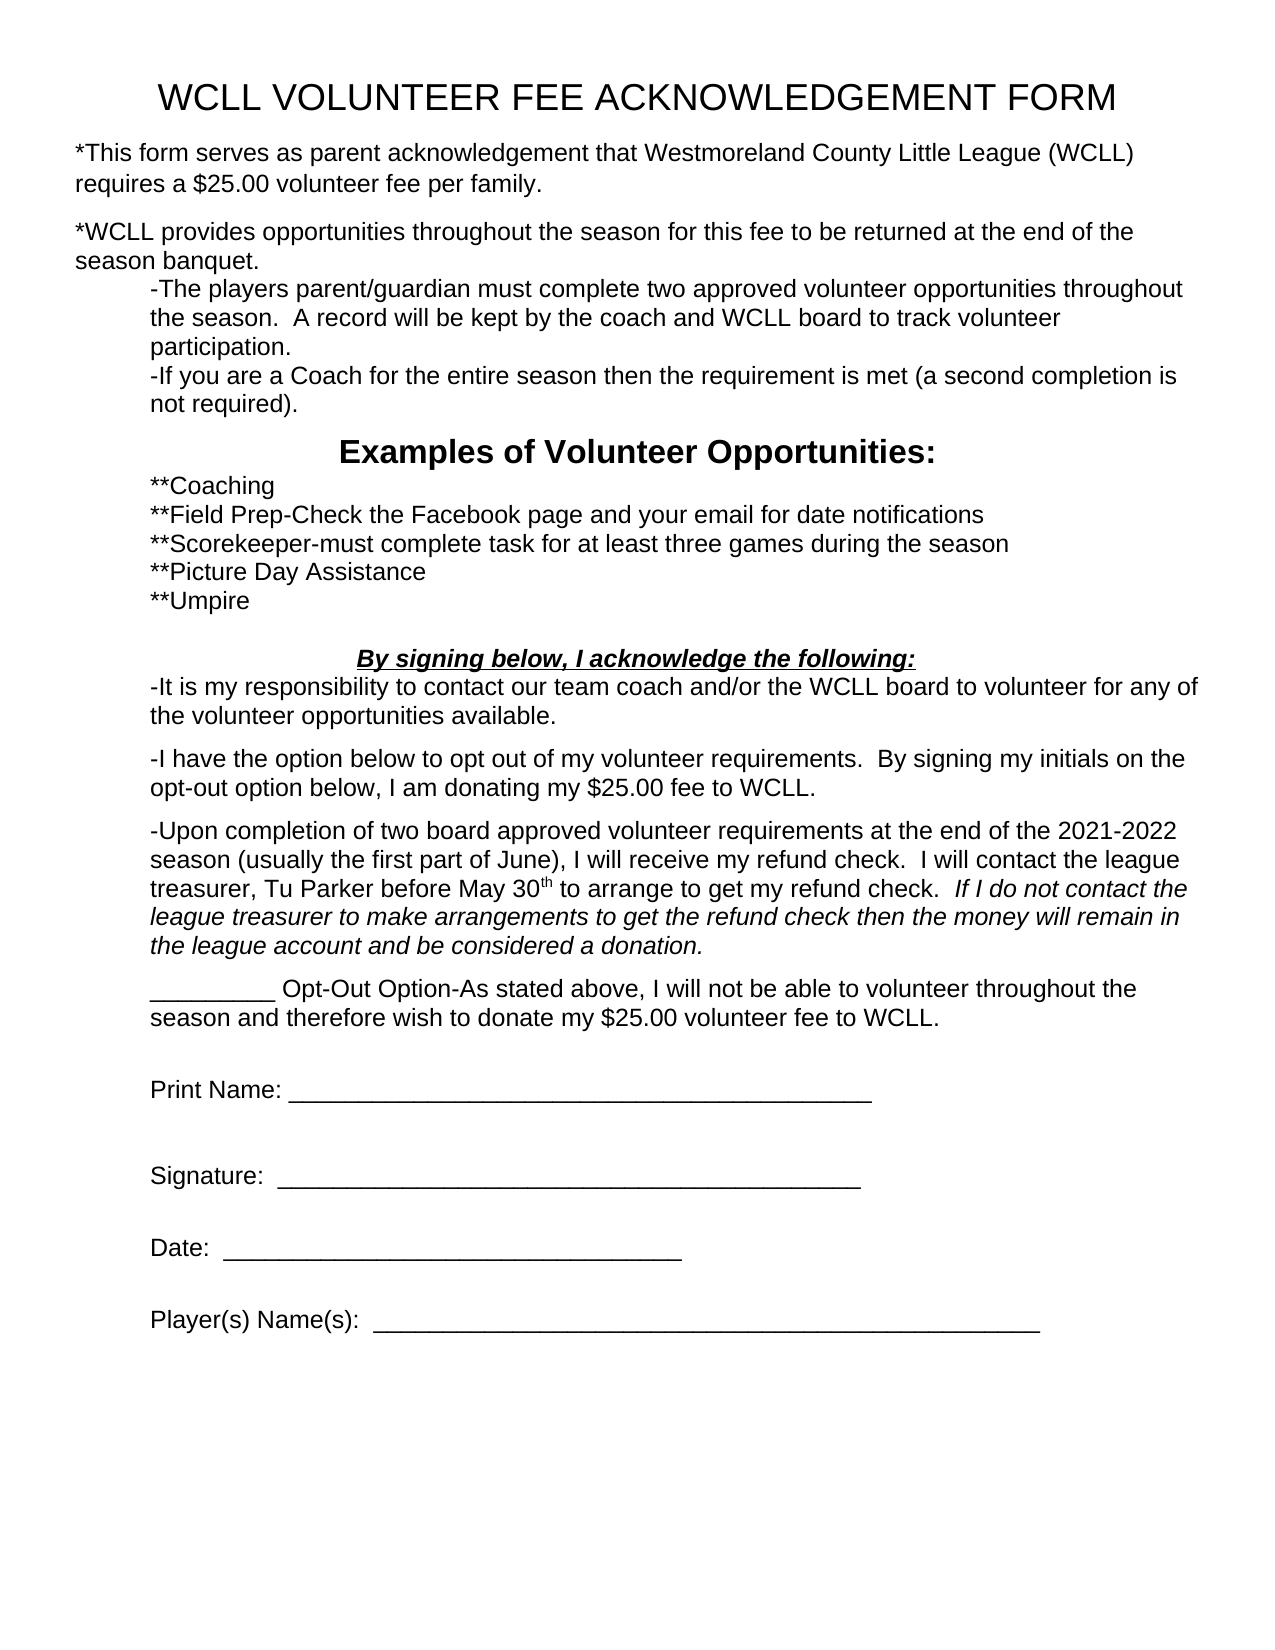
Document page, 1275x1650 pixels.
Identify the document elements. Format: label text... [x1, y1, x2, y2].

text WCLL VOLUNTEER FEE ACKNOWLEDGEMENT FORM [75, 75, 1200, 118]
text *WCLL provides opportunities throughout the season for this fee to be returned at the end of the season banquet. [75, 217, 1200, 274]
text By signing below, I acknowledge the following: [75, 643, 1200, 672]
text Examples of Volunteer Opportunities: [75, 433, 1200, 471]
text Date: _________________________________ [150, 1233, 1200, 1262]
text **Umpire [75, 586, 1200, 615]
text -If you are a Coach for the entire season then the requirement is met (a second completion is not required). [150, 361, 1200, 418]
text Player(s) Name(s): ________________________________________________ [150, 1305, 1200, 1333]
text Signature: __________________________________________ [150, 1161, 1200, 1190]
text Print Name: __________________________________________ [150, 1075, 1200, 1103]
text -The players parent/guardian must complete two approved volunteer opportunities throughout the season. A record will be kept by the coach and WCLL board to track volunteer participation. [150, 274, 1200, 361]
text **Scorekeeper-must complete task for at least three games during the season [75, 528, 1200, 557]
text **Coaching [75, 471, 1200, 500]
text **Field Prep-Check the Facebook page and your email for date notifications [75, 500, 1200, 528]
text _________ Opt-Out Option-As stated above, I will not be able to volunteer throughout the season and therefore wish to donate my $25.00 volunteer fee to WCLL. [150, 974, 1200, 1032]
text *This form serves as parent acknowledgement that Westmoreland County Little League (WCLL) requires a $25.00 volunteer fee per family. [75, 138, 1200, 198]
text -I have the option below to opt out of my volunteer requirements. By signing my initials on the opt-out option below, I am donating my $25.00 fee to WCLL. [150, 744, 1200, 802]
text **Picture Day Assistance [75, 557, 1200, 586]
text -It is my responsibility to contact our team coach and/or the WCLL board to volunteer for any of the volunteer opportunities available. [150, 672, 1200, 730]
text -Upon completion of two board approved volunteer requirements at the end of the 2021-2022 season (usually the first part of June), I will receive my refund check. I will contact the league treasurer, Tu Parker before May 30th to arrange to get my refund check. If I do not contact the league treasurer to make arrangements to get the refund check then the money will remain in the league account and be considered a donation. [150, 816, 1200, 960]
